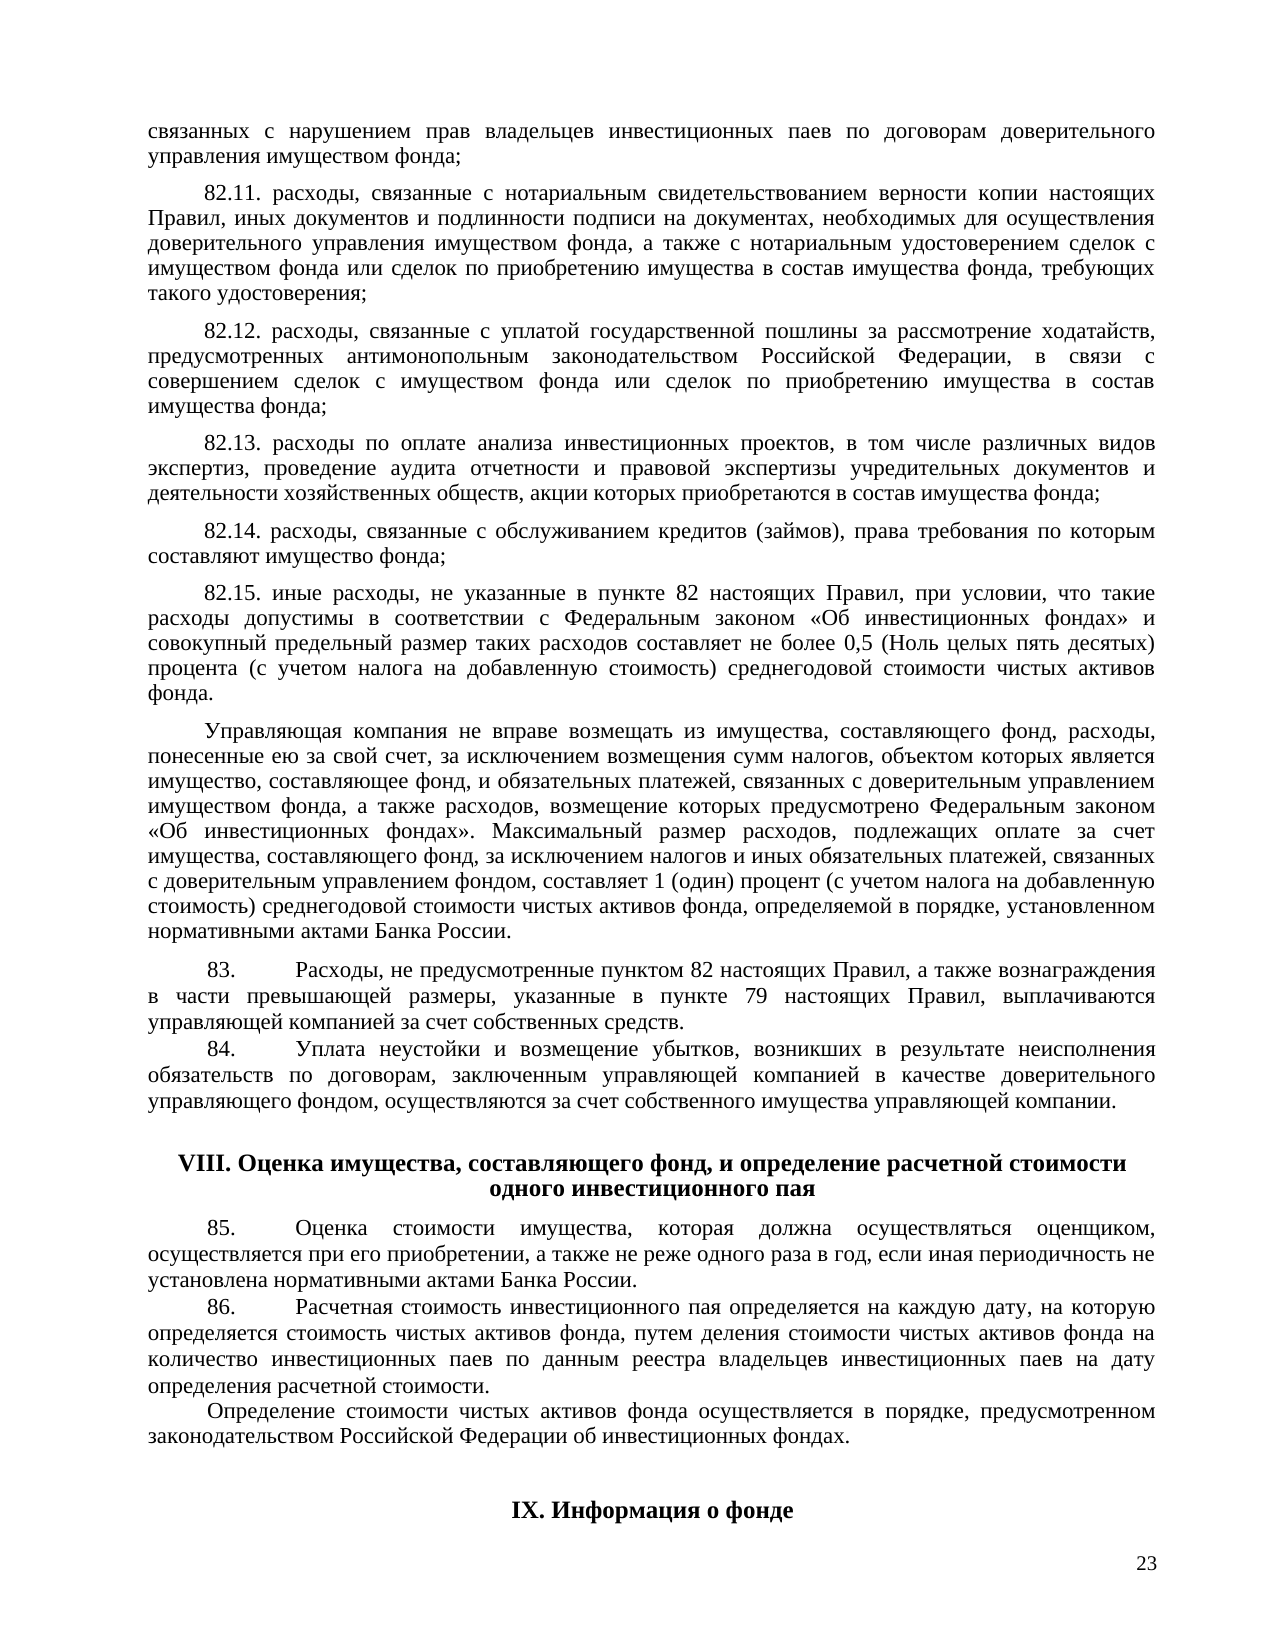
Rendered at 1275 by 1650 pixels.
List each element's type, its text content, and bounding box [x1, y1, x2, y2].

text Управляющая компания не вправе возмещать из имущества, составляющего фонд, расходы, понесенные ею за свой счет, за исключением возмещения сумм налогов, объектом которых является имущество, составляющее фонд, и обязательных платежей, связанных с доверительным управлением имуществом фонда, а также расходов, возмещение которых предусмотрено Федеральным законом «Об инвестиционных фондах». Максимальный размер расходов, подлежащих оплате за счет имущества, составляющего фонд, за исключением налогов и иных обязательных платежей, связанных с доверительным управлением фондом, составляет 1 (один) процент (с учетом налога на добавленную стоимость) среднегодовой стоимости чистых активов фонда, определяемой в порядке, установленном нормативными актами Банка России. [148, 718, 1157, 943]
list Расчетная стоимость инвестиционного пая определяется на каждую дату, на которую определяется стоимость чистых активов фонда, путем деления стоимости чистых активов фонда на количество инвестиционных паев по данным реестра владельцев инвестиционных паев на дату определения расчетной стоимости. [148, 1293, 1157, 1398]
text 82.11. расходы, связанные с нотариальным свидетельствованием верности копии настоящих Правил, иных документов и подлинности подписи на документах, необходимых для осуществления доверительного управления имуществом фонда, а также с нотариальным удостоверением сделок с имуществом фонда или сделок по приобретению имущества в состав имущества фонда, требующих такого удостоверения; [148, 181, 1157, 306]
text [148, 118, 1157, 168]
text 82.14. расходы, связанные с обслуживанием кредитов (займов), права требования по которым составляют имущество фонда; [148, 518, 1157, 568]
text 82.15. иные расходы, не указанные в пункте 82 настоящих Правил, при условии, что такие расходы допустимы в соответствии с Федеральным законом «Об инвестиционных фондах» и совокупный предельный размер таких расходов составляет не более 0,5 (Ноль целых пять десятых) процента (с учетом налога на добавленную стоимость) среднегодовой стоимости чистых активов фонда. [148, 581, 1157, 706]
text Определение стоимости чистых активов фонда осуществляется в порядке, предусмотренном законодательством Российской Федерации об инвестиционных фондах. [148, 1398, 1157, 1448]
text 82.13. расходы по оплате анализа инвестиционных проектов, в том числе различных видов экспертиз, проведение аудита отчетности и правовой экспертизы учредительных документов и деятельности хозяйственных обществ, акции которых приобретаются в состав имущества фонда; [148, 431, 1157, 506]
text IX. Информация о фонде [148, 1498, 1157, 1523]
text 82.12. расходы, связанные с уплатой государственной пошлины за рассмотрение ходатайств, предусмотренных антимонопольным законодательством Российской Федерации, в связи с совершением сделок с имуществом фонда или сделок по приобретению имущества в состав имущества фонда; [148, 318, 1157, 418]
text VIII. Оценка имущества, составляющего фонд, и определение расчетной стоимости одного инвестиционного пая [148, 1151, 1157, 1201]
list Уплата неустойки и возмещение убытков, возникших в результате неисполнения обязательств по договорам, заключенным управляющей компанией в качестве доверительного управляющего фондом, осуществляются за счет собственного имущества управляющей компании. [148, 1035, 1157, 1114]
list Оценка стоимости имущества, которая должна осуществляться оценщиком, осуществляется при его приобретении, а также не реже одного раза в год, если иная периодичность не установлена нормативными актами Банка России. [148, 1214, 1157, 1293]
list Расходы, не предусмотренные пунктом 82 настоящих Правил, а также вознаграждения в части превышающей размеры, указанные в пункте 79 настоящих Правил, выплачиваются управляющей компанией за счет собственных средств. [148, 956, 1157, 1035]
